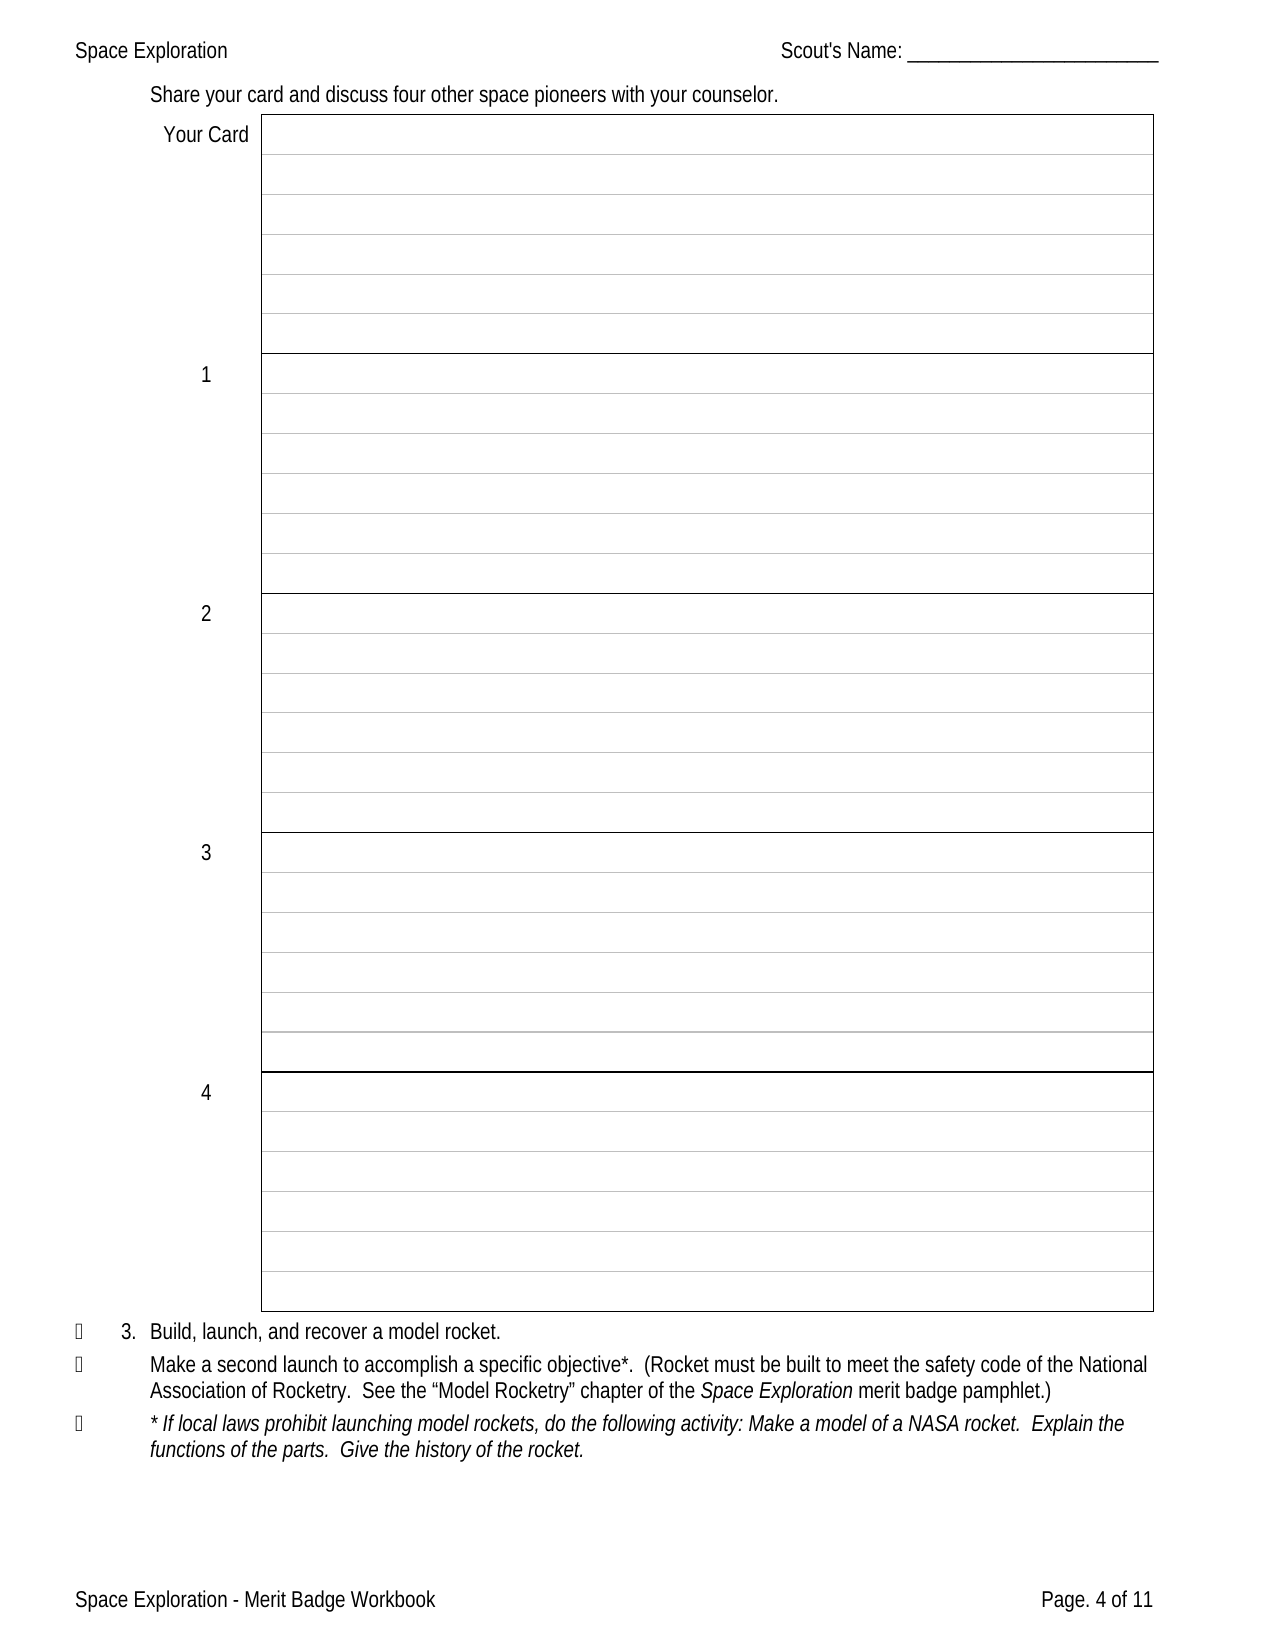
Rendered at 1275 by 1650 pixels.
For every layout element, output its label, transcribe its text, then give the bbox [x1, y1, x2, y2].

table_cell [262, 275, 1153, 313]
table_cell [262, 753, 1153, 792]
table_cell [262, 833, 1153, 872]
table_cell [262, 713, 1153, 752]
table_cell 1 [150, 353, 261, 593]
table_cell [262, 195, 1153, 233]
table_cell [262, 1272, 1153, 1311]
table_cell 2 [150, 593, 261, 832]
table_cell [262, 793, 1153, 832]
table_header [262, 115, 1153, 154]
text Make a second launch to accomplish a specific objective*. (Rocket must be built to meet the safety code of the National Association of Rocketry. See the “Model Rocketry” chapter of the Space Exploration merit badge pamphlet.) [75, 1351, 1200, 1403]
table_cell [262, 1033, 1153, 1071]
table_cell [262, 354, 1153, 393]
table_cell [262, 1112, 1153, 1151]
table_cell 4 [150, 1071, 261, 1311]
table_cell [262, 514, 1153, 553]
table_cell [262, 1232, 1153, 1271]
table_cell [262, 913, 1153, 952]
table_cell [262, 474, 1153, 513]
table_cell [262, 1073, 1153, 1111]
text * If local laws prohibit launching model rockets, do the following activity: Make a model of a NASA rocket. Explain the functions of the parts. Give the history of the rocket. [75, 1409, 1200, 1462]
text Share your card and discuss four other space pioneers with your counselor. [75, 81, 1200, 108]
table_cell [262, 1152, 1153, 1191]
table_cell [262, 993, 1153, 1031]
table_cell [262, 314, 1153, 353]
table_cell [262, 155, 1153, 194]
table_cell [262, 634, 1153, 672]
table_header Your Card [150, 114, 261, 353]
table_cell [262, 873, 1153, 912]
table_cell [262, 953, 1153, 992]
table_cell [262, 1192, 1153, 1231]
table_cell [262, 434, 1153, 473]
table_cell [262, 235, 1153, 273]
table_cell [262, 674, 1153, 712]
table_cell [262, 594, 1153, 632]
table_cell [262, 554, 1153, 593]
table_cell 3 [150, 832, 261, 1071]
table_cell [262, 394, 1153, 433]
text 3. Build, launch, and recover a model rocket. [75, 1318, 1200, 1344]
